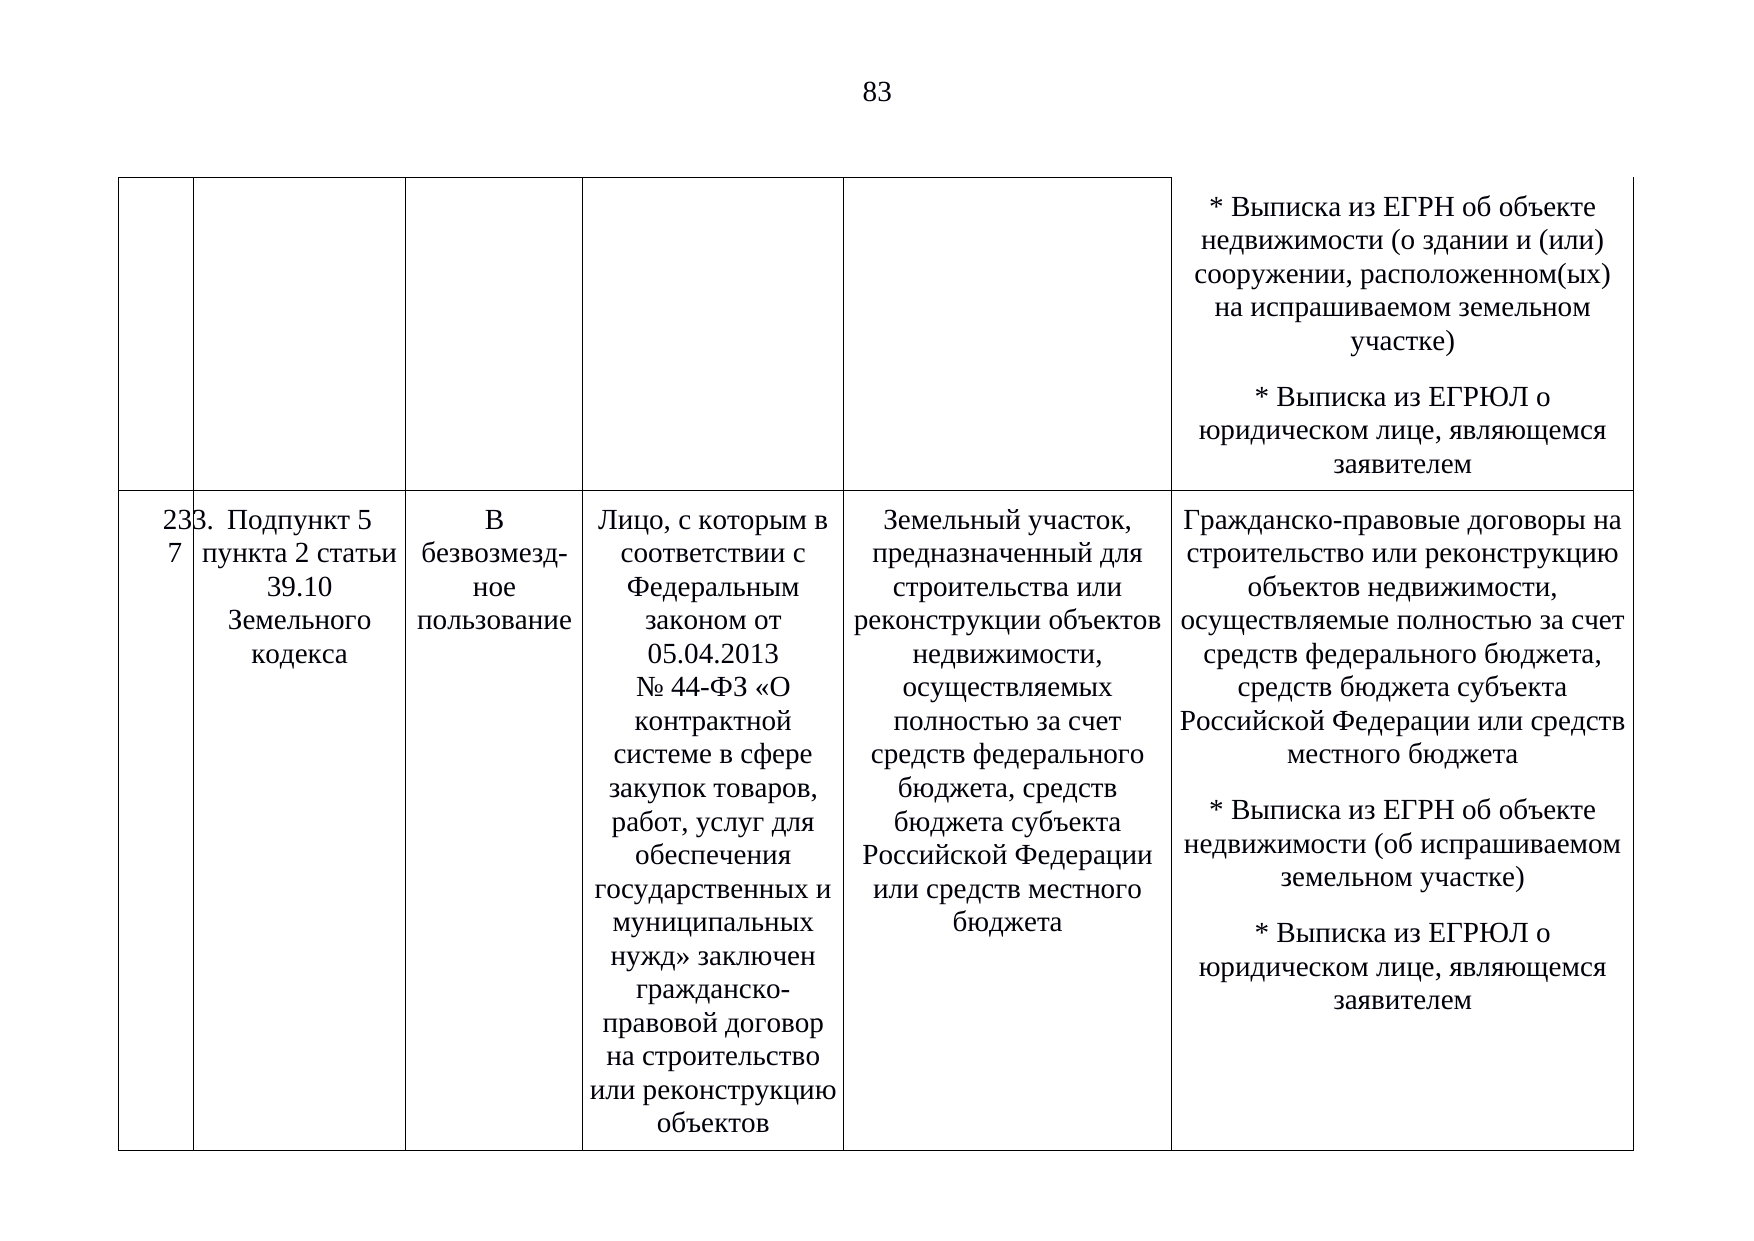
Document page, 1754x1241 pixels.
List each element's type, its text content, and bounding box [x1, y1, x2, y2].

table_cell 78. [119, 491, 193, 1150]
table_cell Земельный участок, предназначенный для строительства или реконструкции объектов недвижимости, осуществляемых полностью за счет средств федерального бюджета, средств бюджета субъекта Российской Федерации или средств местного бюджета [844, 491, 1171, 1150]
table_cell * Выписка из ЕГРЮЛ о юридическом лице, являющемся заявителем [1172, 367, 1633, 490]
table_cell Лицо, с которым в соответствии с Федеральным законом от 05.04.2013 № 44-ФЗ «О контрактной системе в сфере закупок товаров, работ, услуг для обеспечения государственных и муниципальных нужд» заключен гражданско-правовой договор на строительство или реконструкцию объектов недвижимости, осуществляемые полностью за счет средств федерального бюджета, средств бюджета субъекта Российской Федерации или средств местного бюджета [583, 491, 843, 1150]
table_cell * Выписка из ЕГРН об объекте недвижимости (о здании и (или) сооружении, расположенном(ых) на испрашиваемом земельном участке) [1172, 177, 1633, 367]
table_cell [1172, 904, 1633, 1150]
table_cell * Выписка из ЕГРН об объекте недвижимости (об испрашиваемом земельном участке) [1172, 781, 1633, 904]
table_cell Подпункт 5 пункта 2 статьи 39.10 Земельного кодекса [194, 491, 405, 1150]
table_cell Гражданско-правовые договоры на строительство или реконструкцию объектов недвижимости, осуществляемые полностью за счет средств федерального бюджета, средств бюджета субъекта Российской Федерации или средств местного бюджета [1172, 491, 1633, 781]
table_cell В безвозмезд-ное пользование [406, 491, 582, 1150]
